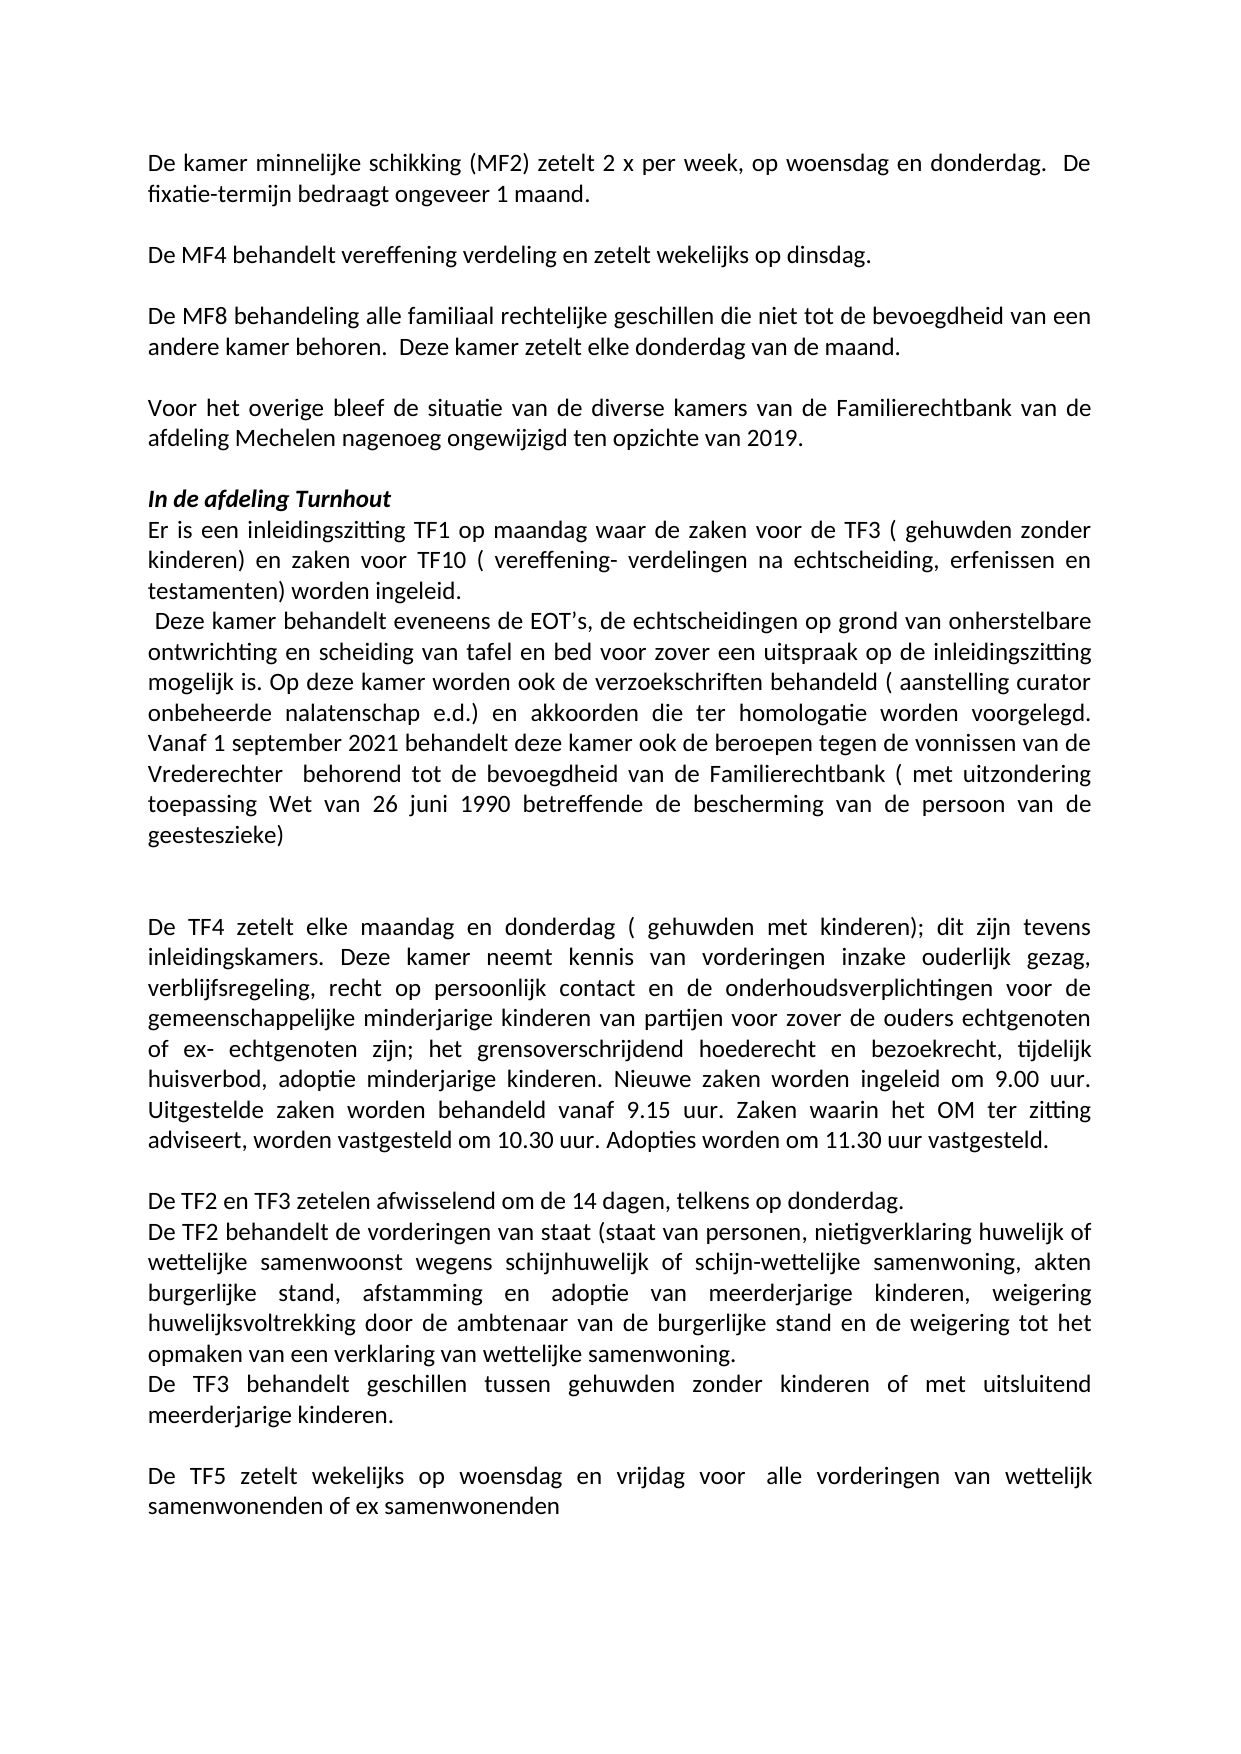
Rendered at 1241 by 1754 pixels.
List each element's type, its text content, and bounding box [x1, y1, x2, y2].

text Deze kamer behandelt eveneens de EOT’s, de echtscheidingen op grond van onherstelbare ontwrichting en scheiding van tafel en bed voor zover een uitspraak op de inleidingszitting mogelijk is. Op deze kamer worden ook de verzoekschriften behandeld ( aanstelling curator onbeheerde nalatenschap e.d.) en akkoorden die ter homologatie worden voorgelegd. Vanaf 1 september 2021 behandelt deze kamer ook de beroepen tegen de vonnissen van de Vrederechter behorend tot de bevoegdheid van de Familierechtbank ( met uitzondering toepassing Wet van 26 juni 1990 betreffende de bescherming van de persoon van de geesteszieke) [148, 605, 1093, 849]
text De TF5 zetelt wekelijks op woensdag en vrijdag voor alle vorderingen van wettelijk samenwonenden of ex samenwonenden [148, 1460, 1093, 1521]
text De TF4 zetelt elke maandag en donderdag ( gehuwden met kinderen); dit zijn tevens inleidingskamers. Deze kamer neemt kennis van vorderingen inzake ouderlijk gezag, verblijfsregeling, recht op persoonlijk contact en de onderhoudsverplichtingen voor de gemeenschappelijke minderjarige kinderen van partijen voor zover de ouders echtgenoten of ex- echtgenoten zijn; het grensoverschrijdend hoederecht en bezoekrecht, tijdelijk huisverbod, adoptie minderjarige kinderen. Nieuwe zaken worden ingeleid om 9.00 uur. Uitgestelde zaken worden behandeld vanaf 9.15 uur. Zaken waarin het OM ter zitting adviseert, worden vastgesteld om 10.30 uur. Adopties worden om 11.30 uur vastgesteld. [148, 911, 1093, 1155]
text In de afdeling Turnhout [148, 483, 1093, 514]
text De MF4 behandelt vereffening verdeling en zetelt wekelijks op dinsdag. [148, 239, 1093, 270]
text De TF2 en TF3 zetelen afwisselend om de 14 dagen, telkens op donderdag. [148, 1185, 1093, 1216]
text Er is een inleidingszitting TF1 op maandag waar de zaken voor de TF3 ( gehuwden zonder kinderen) en zaken voor TF10 ( vereffening- verdelingen na echtscheiding, erfenissen en testamenten) worden ingeleid. [148, 514, 1093, 605]
text De kamer minnelijke schikking (MF2) zetelt 2 x per week, op woensdag en donderdag. De fixatie-termijn bedraagt ongeveer 1 maand. [148, 148, 1093, 209]
text De TF3 behandelt geschillen tussen gehuwden zonder kinderen of met uitsluitend meerderjarige kinderen. [148, 1368, 1093, 1429]
text De MF8 behandeling alle familiaal rechtelijke geschillen die niet tot de bevoegdheid van een andere kamer behoren. Deze kamer zetelt elke donderdag van de maand. [148, 300, 1093, 361]
text De TF2 behandelt de vorderingen van staat (staat van personen, nietigverklaring huwelijk of wettelijke samenwoonst wegens schijnhuwelijk of schijn-wettelijke samenwoning, akten burgerlijke stand, afstamming en adoptie van meerderjarige kinderen, weigering huwelijksvoltrekking door de ambtenaar van de burgerlijke stand en de weigering tot het opmaken van een verklaring van wettelijke samenwoning. [148, 1216, 1093, 1368]
text Voor het overige bleef de situatie van de diverse kamers van de Familierechtbank van de afdeling Mechelen nagenoeg ongewijzigd ten opzichte van 2019. [148, 392, 1093, 453]
